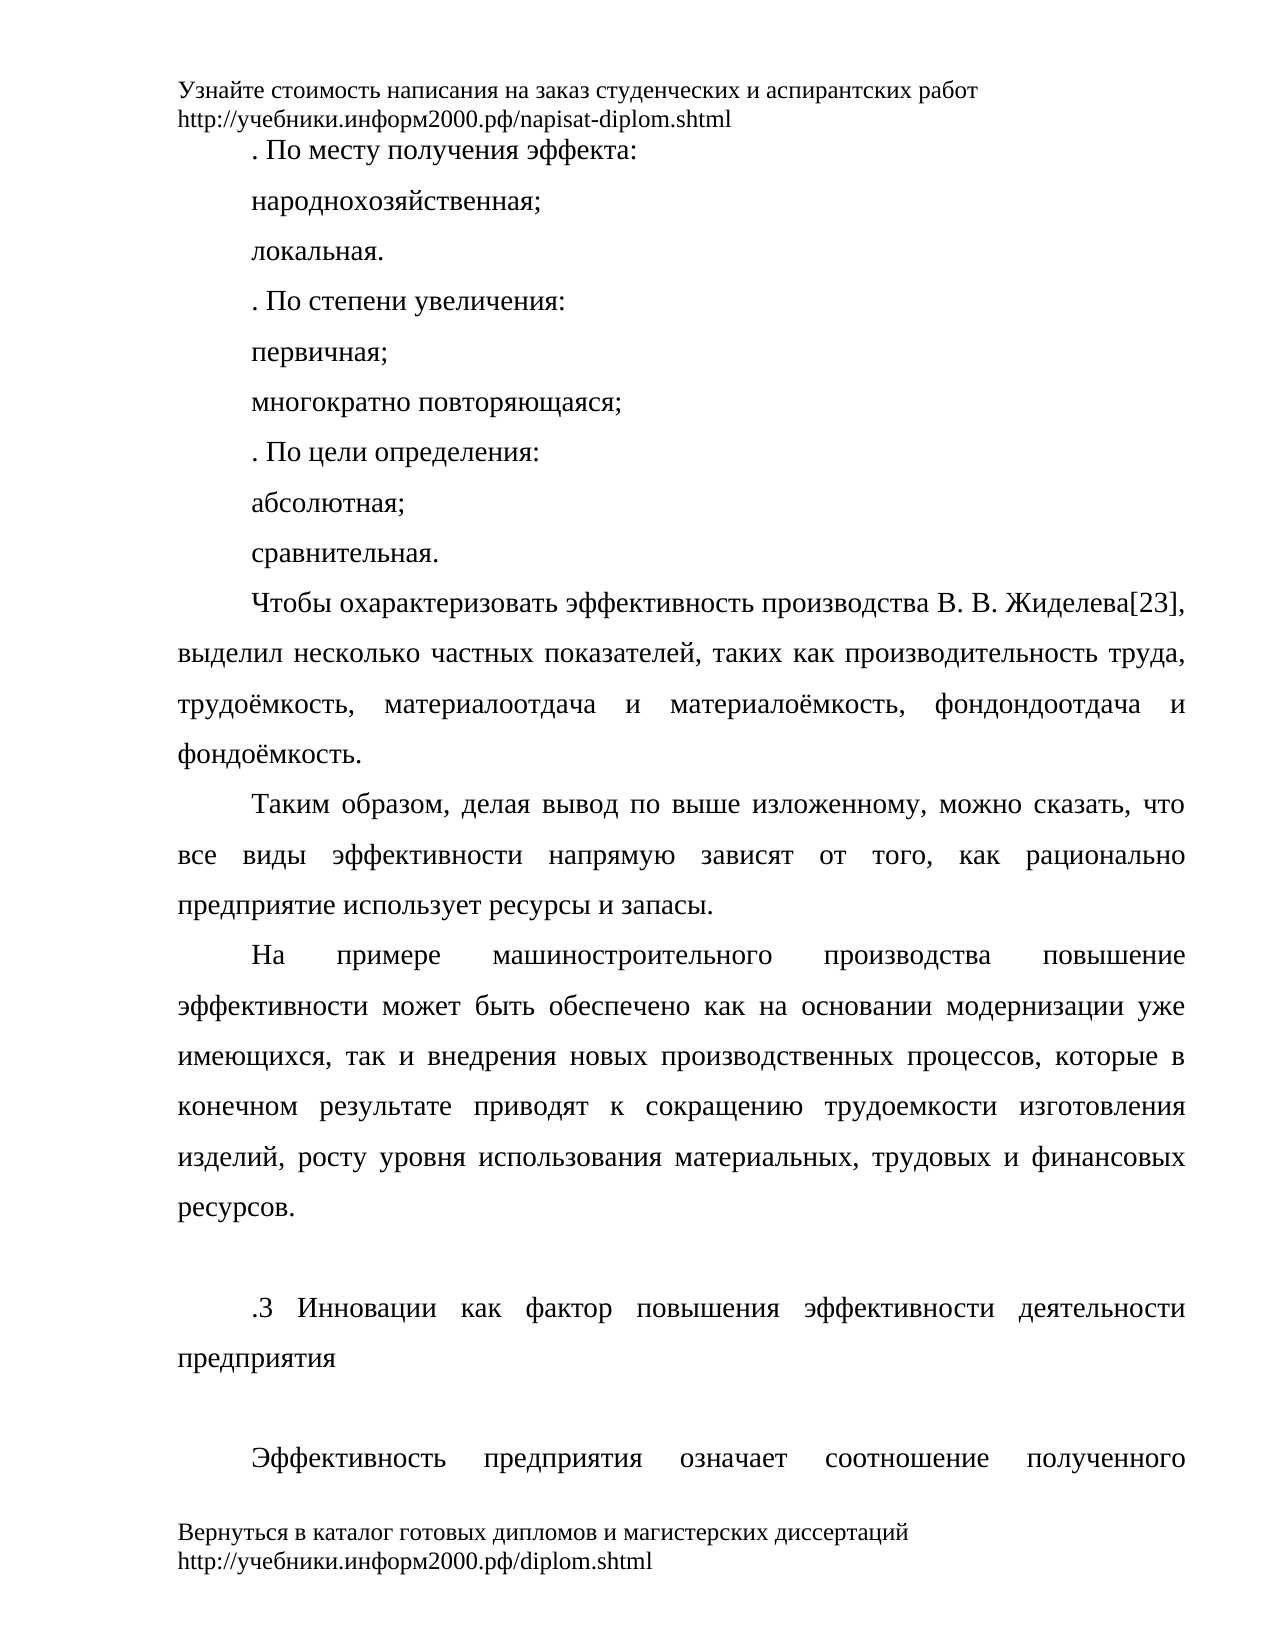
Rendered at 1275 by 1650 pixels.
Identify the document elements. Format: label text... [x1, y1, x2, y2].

text локальная. [177, 233, 1186, 267]
text многократно повторяющаяся; [177, 384, 1186, 418]
text сравнительная. [177, 535, 1186, 568]
text На примере машиностроительного производства повышение эффективности может быть обеспечено как на основании модернизации уже имеющихся, так и внедрения новых производственных процессов, которые в конечном результате приводят к сокращению трудоемкости изготовления изделий, росту уровня использования материальных, трудовых и финансовых ресурсов. [177, 937, 1186, 1223]
text Чтобы охарактеризовать эффективность производства В. В. Жиделева[23], выделил несколько частных показателей, таких как производительность труда, трудоёмкость, материалоотдача и материалоёмкость, фондондоотдача и фондоёмкость. [177, 585, 1186, 770]
text Таким образом, делая вывод по выше изложенному, можно сказать, что все виды эффективности напрямую зависят от того, как рационально предприятие использует ресурсы и запасы. [177, 787, 1186, 921]
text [177, 1441, 1186, 1474]
text . По цели определения: [177, 434, 1186, 468]
text . По месту получения эффекта: [177, 132, 1186, 166]
subtitle .3 Инновации как фактор повышения эффективности деятельности предприятия [177, 1290, 1186, 1373]
text абсолютная; [177, 485, 1186, 518]
text народнохозяйственная; [177, 183, 1186, 216]
text . По степени увеличения: [177, 283, 1186, 317]
text первичная; [177, 334, 1186, 367]
